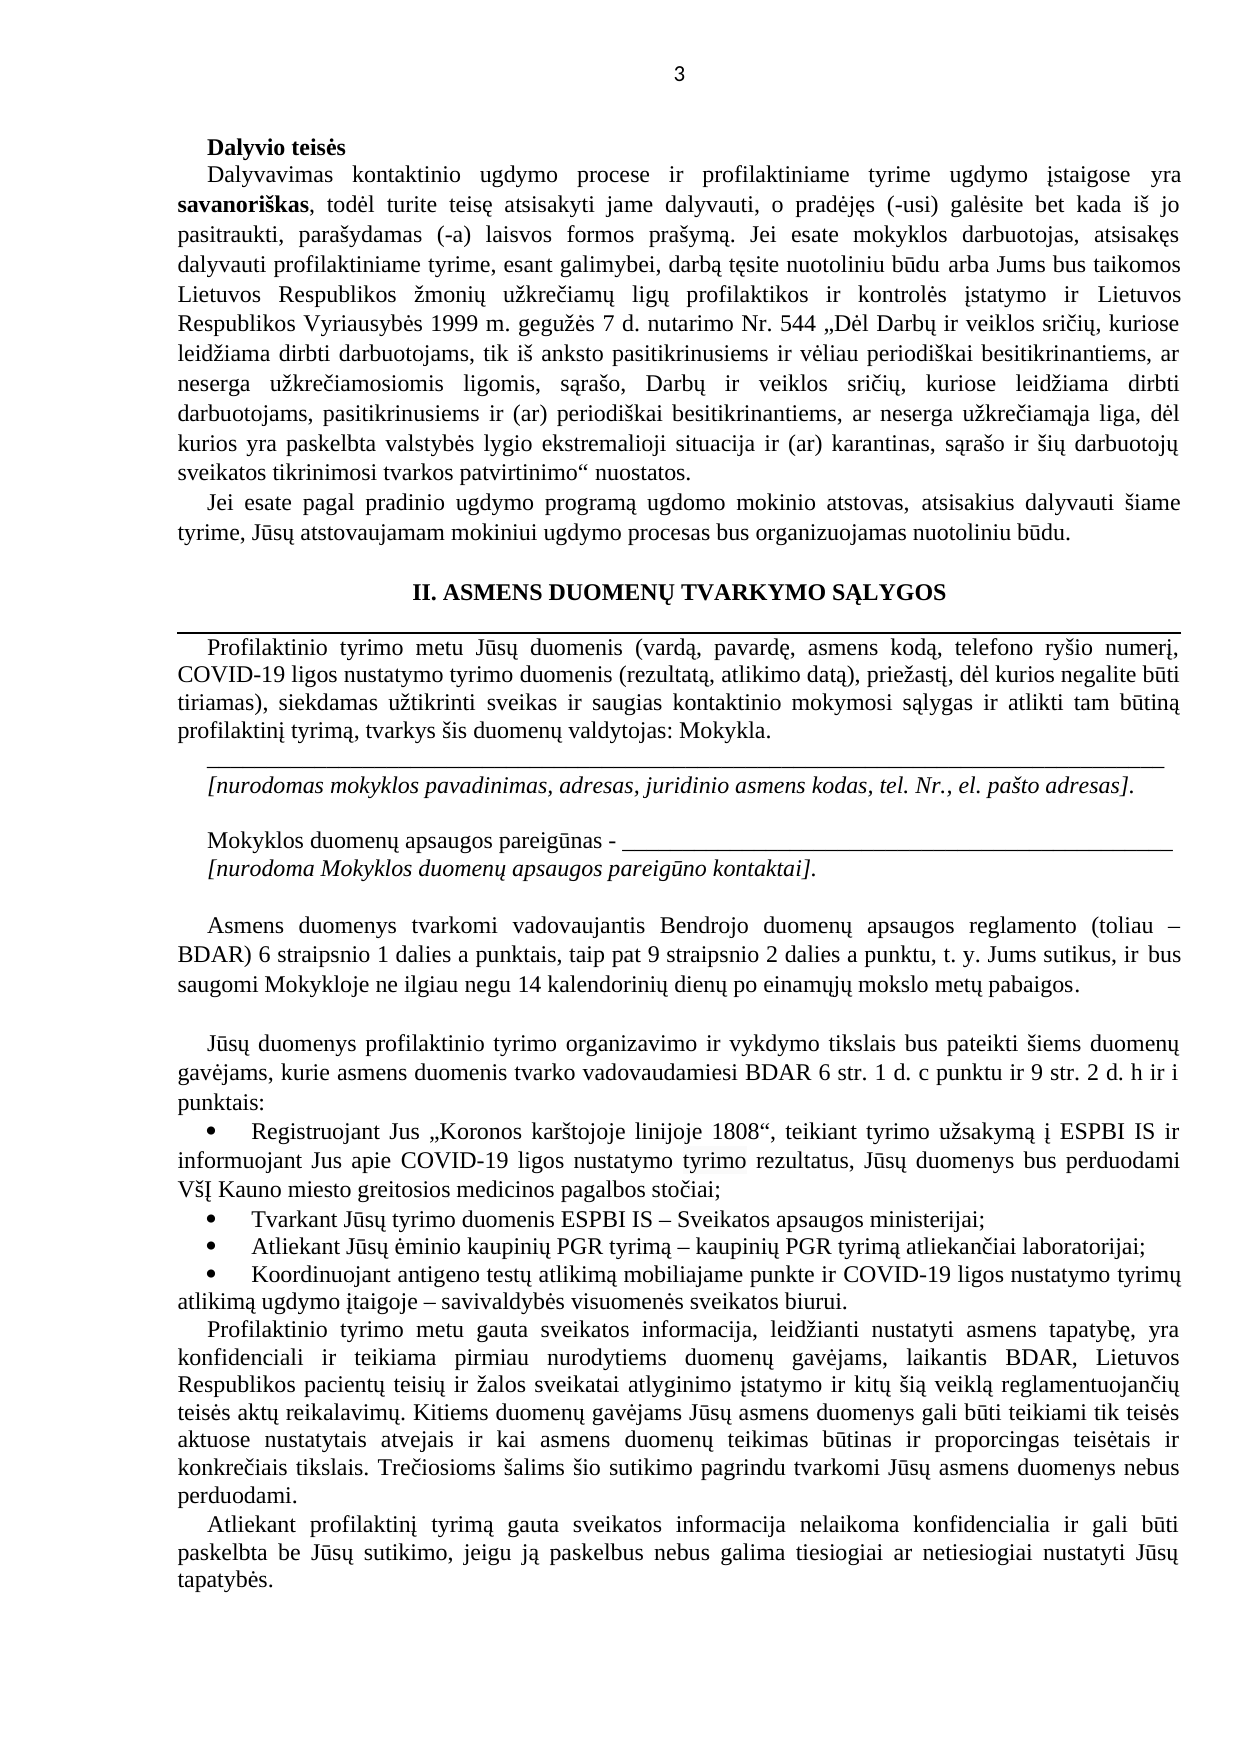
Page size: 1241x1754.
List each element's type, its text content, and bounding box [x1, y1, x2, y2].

text Jei esate pagal pradinio ugdymo programą ugdomo mokinio atstovas, atsisakius dalyvauti šiame tyrime, Jūsų atstovaujamam mokiniui ugdymo procesas bus organizuojamas nuotoliniu būdu. [177, 488, 1181, 546]
list Registruojant Jus „Koronos karštojoje linijoje 1808“, teikiant tyrimo užsakymą į ESPBI IS ir informuojant Jus apie COVID-19 ligos nustatymo tyrimo rezultatus, Jūsų duomenys bus perduodami VšĮ Kauno miesto greitosios medicinos pagalbos stočiai; [177, 1117, 1181, 1203]
list Koordinuojant antigeno testų atlikimą mobiliajame punkte ir COVID-19 ligos nustatymo tyrimų atlikimą ugdymo įtaigoje – savivaldybės visuomenės sveikatos biurui. [177, 1260, 1181, 1315]
text Asmens duomenys tvarkomi vadovaujantis Bendrojo duomenų apsaugos reglamento (toliau – BDAR) 6 straipsnio 1 dalies a punktais, taip pat 9 straipsnio 2 dalies a punktu, t. y. Jums sutikus, ir bus saugomi Mokykloje ne ilgiau negu 14 kalendorinių dienų po einamųjų mokslo metų pabaigos. [177, 911, 1181, 997]
text Mokyklos duomenų apsaugos pareigūnas - ______________________________________________ [177, 826, 1181, 854]
text Dalyvavimas kontaktinio ugdymo procese ir profilaktiniame tyrime ugdymo įstaigose yra savanoriškas, todėl turite teisę atsisakyti jame dalyvauti, o pradėjęs (-usi) galėsite bet kada iš jo pasitraukti, parašydamas (-a) laisvos formos prašymą. Jei esate mokyklos darbuotojas, atsisakęs dalyvauti profilaktiniame tyrime, esant galimybei, darbą tęsite nuotoliniu būdu arba Jums bus taikomos Lietuvos Respublikos žmonių užkrečiamų ligų profilaktikos ir kontrolės įstatymo ir Lietuvos Respublikos Vyriausybės 1999 m. gegužės 7 d. nutarimo Nr. 544 „Dėl Darbų ir veiklos sričių, kuriose leidžiama dirbti darbuotojams, tik iš anksto pasitikrinusiems ir vėliau periodiškai besitikrinantiems, ar neserga užkrečiamosiomis ligomis, sąrašo, Darbų ir veiklos sričių, kuriose leidžiama dirbti darbuotojams, pasitikrinusiems ir (ar) periodiškai besitikrinantiems, ar neserga užkrečiamąja liga, dėl kurios yra paskelbta valstybės lygio ekstremalioji situacija ir (ar) karantinas, sąrašo ir šių darbuotojų sveikatos tikrinimosi tvarkos patvirtinimo“ nuostatos. [177, 161, 1181, 486]
text II. ASMENS DUOMENŲ TVARKYMO SĄLYGOS [177, 578, 1181, 605]
text Jūsų duomenys profilaktinio tyrimo organizavimo ir vykdymo tikslais bus pateikti šiems duomenų gavėjams, kurie asmens duomenis tvarko vadovaudamiesi BDAR 6 str. 1 d. c punktu ir 9 str. 2 d. h ir i punktais: [177, 1029, 1181, 1115]
text Profilaktinio tyrimo metu gauta sveikatos informacija, leidžianti nustatyti asmens tapatybę, yra konfidenciali ir teikiama pirmiau nurodytiems duomenų gavėjams, laikantis BDAR, Lietuvos Respublikos pacientų teisių ir žalos sveikatai atlyginimo įstatymo ir kitų šią veiklą reglamentuojančių teisės aktų reikalavimų. Kitiems duomenų gavėjams Jūsų asmens duomenys gali būti teikiami tik teisės aktuose nustatytais atvejais ir kai asmens duomenų teikimas būtinas ir proporcingas teisėtais ir konkrečiais tikslais. Trečiosioms šalims šio sutikimo pagrindu tvarkomi Jūsų asmens duomenys nebus perduodami. [177, 1315, 1181, 1510]
text [nurodoma Mokyklos duomenų apsaugos pareigūno kontaktai]. [177, 854, 1181, 881]
text Profilaktinio tyrimo metu Jūsų duomenis (vardą, pavardę, asmens kodą, telefono ryšio numerį, COVID-19 ligos nustatymo tyrimo duomenis (rezultatą, atlikimo datą), priežastį, dėl kurios negalite būti tiriamas), siekdamas užtikrinti sveikas ir saugias kontaktinio mokymosi sąlygas ir atlikti tam būtiną profilaktinį tyrimą, tvarkys šis duomenų valdytojas: Mokykla. [177, 634, 1181, 743]
text ________________________________________________________________________________ [177, 743, 1181, 771]
text Dalyvio teisės [177, 133, 1181, 161]
text Atliekant profilaktinį tyrimą gauta sveikatos informacija nelaikoma konfidencialia ir gali būti paskelbta be Jūsų sutikimo, jeigu ją paskelbus nebus galima tiesiogiai ar netiesiogiai nustatyti Jūsų tapatybės. [177, 1510, 1181, 1593]
text [nurodomas mokyklos pavadinimas, adresas, juridinio asmens kodas, tel. Nr., el. pašto adresas]. [177, 771, 1181, 798]
list Tvarkant Jūsų tyrimo duomenis ESPBI IS – Sveikatos apsaugos ministerijai; [177, 1204, 1181, 1232]
list Atliekant Jūsų ėminio kaupinių PGR tyrimą – kaupinių PGR tyrimą atliekančiai laboratorijai; [177, 1232, 1181, 1260]
